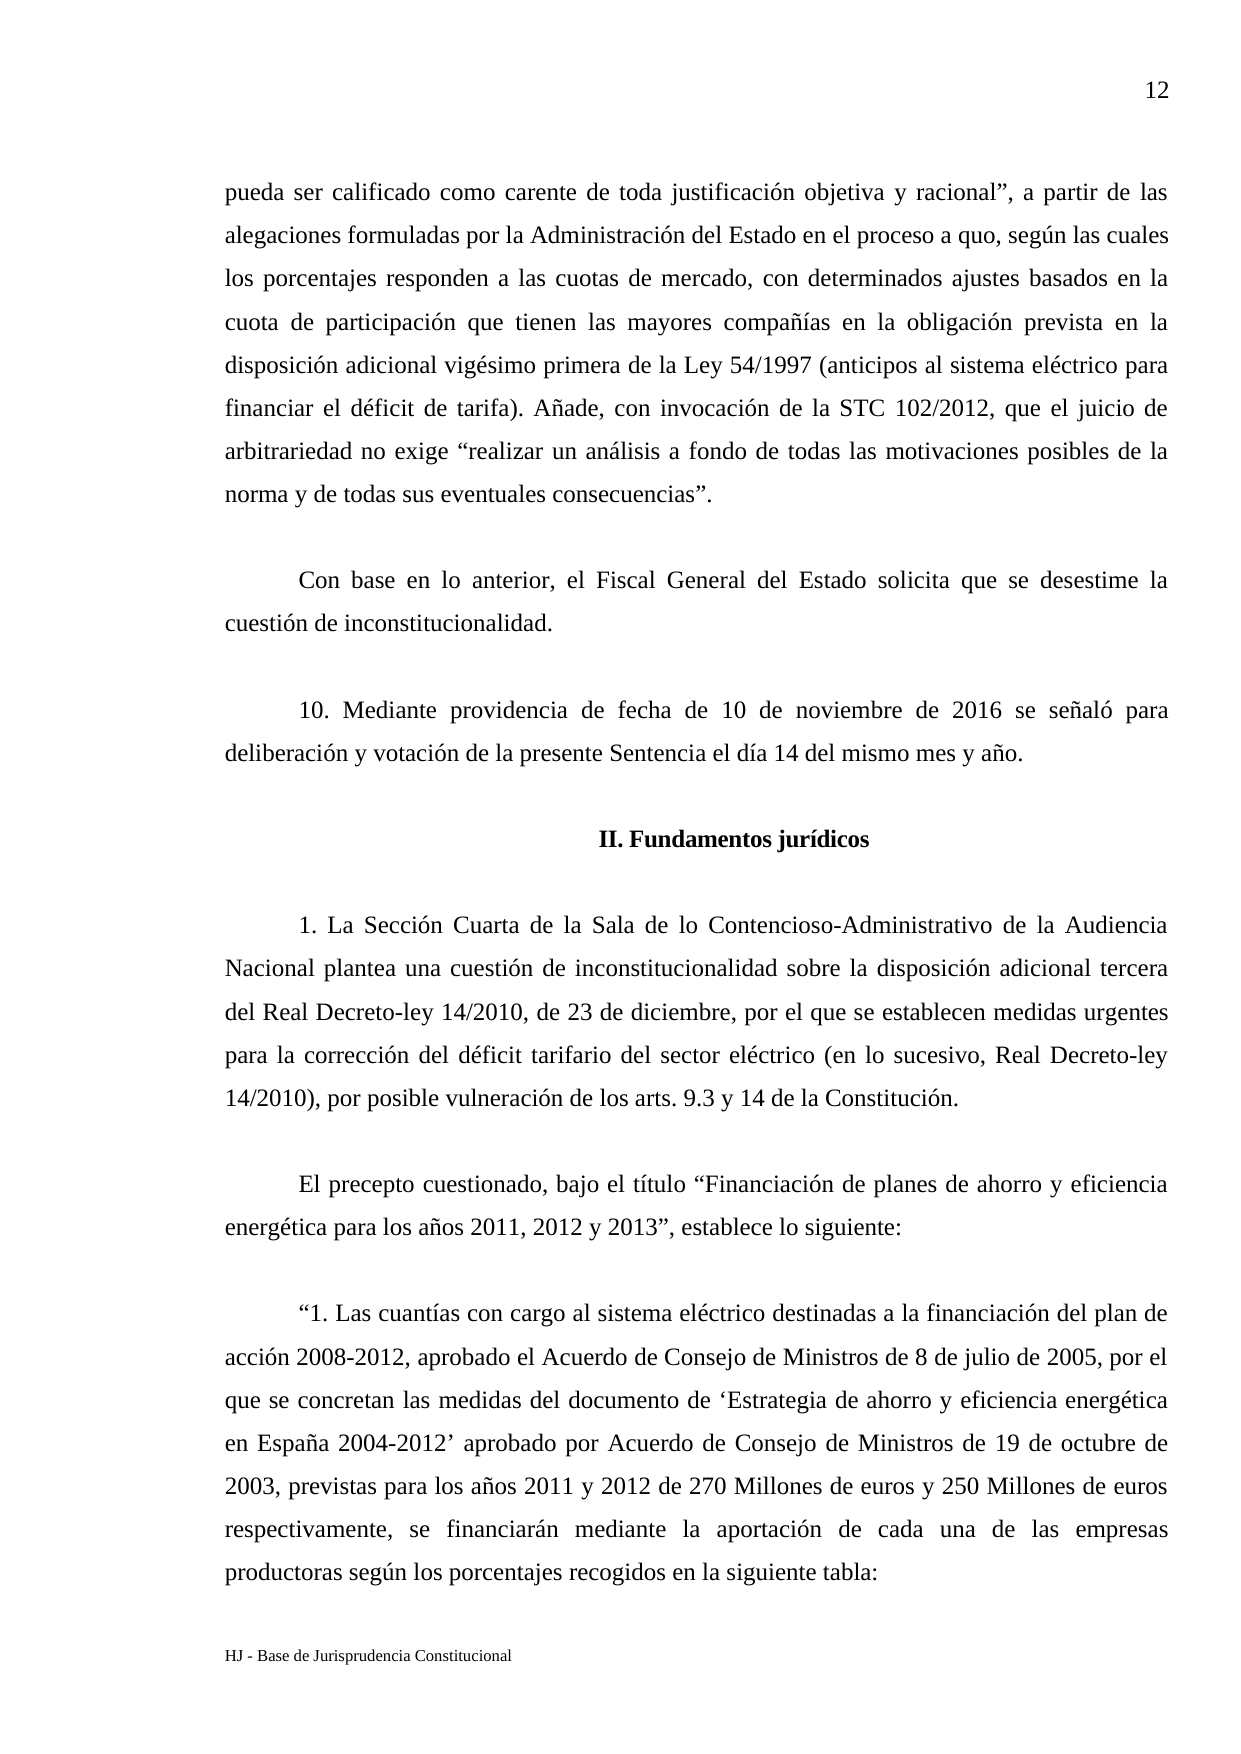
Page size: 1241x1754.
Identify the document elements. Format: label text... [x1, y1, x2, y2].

text “1. Las cuantías con cargo al sistema eléctrico destinadas a la financiación del plan de acción 2008-2012, aprobado el Acuerdo de Consejo de Ministros de 8 de julio de 2005, por el que se concretan las medidas del documento de ‘Estrategia de ahorro y eficiencia energética en España 2004-2012’ aprobado por Acuerdo de Consejo de Ministros de 19 de octubre de 2003, previstas para los años 2011 y 2012 de 270 Millones de euros y 250 Millones de euros respectivamente, se financiarán mediante la aportación de cada una de las empresas productoras según los porcentajes recogidos en la siguiente tabla: [224, 1298, 1169, 1586]
text 10. Mediante providencia de fecha de 10 de noviembre de 2016 se señaló para deliberación y votación de la presente Sentencia el día 14 del mismo mes y año. [224, 695, 1169, 767]
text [224, 177, 1169, 508]
text Con base en lo anterior, el Fiscal General del Estado solicita que se desestime la cuestión de inconstitucionalidad. [224, 565, 1169, 637]
text 1. La Sección Cuarta de la Sala de lo Contencioso-Administrativo de la Audiencia Nacional plantea una cuestión de inconstitucionalidad sobre la disposición adicional tercera del Real Decreto-ley 14/2010, de 23 de diciembre, por el que se establecen medidas urgentes para la corrección del déficit tarifario del sector eléctrico (en lo sucesivo, Real Decreto-ley 14/2010), por posible vulneración de los arts. 9.3 y 14 de la Constitución. [224, 910, 1169, 1112]
subtitle II. Fundamentos jurídicos [224, 824, 1169, 853]
text El precepto cuestionado, bajo el título “Financiación de planes de ahorro y eficiencia energética para los años 2011, 2012 y 2013”, establece lo siguiente: [224, 1169, 1169, 1241]
